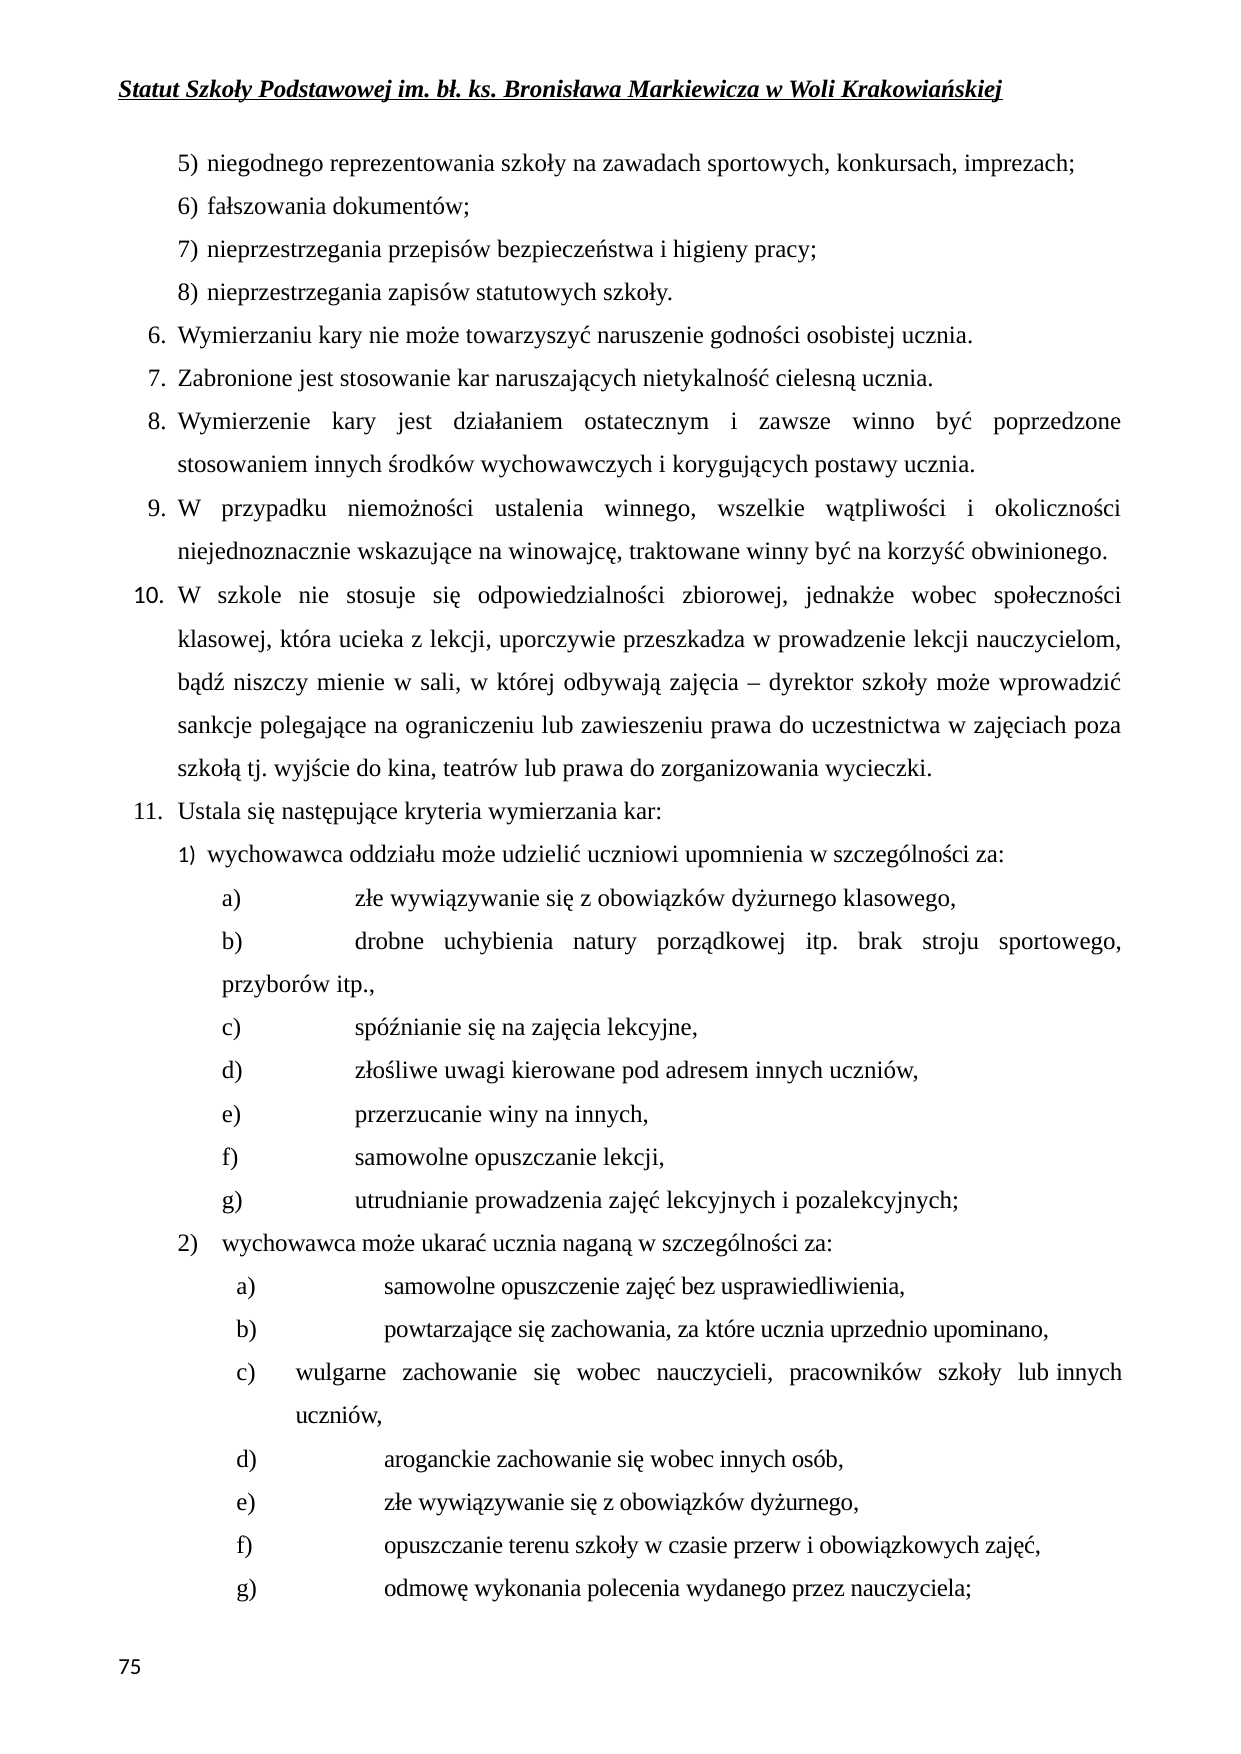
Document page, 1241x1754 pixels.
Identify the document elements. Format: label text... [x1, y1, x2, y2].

list niegodnego reprezentowania szkoły na zawadach sportowych, konkursach, imprezach; [177, 148, 1122, 176]
list odmowę wykonania polecenia wydanego przez nauczyciela; [236, 1573, 1122, 1602]
list samowolne opuszczenie zajęć bez usprawiedliwienia, [236, 1271, 1122, 1300]
list opuszczanie terenu szkoły w czasie przerw i obowiązkowych zajęć, [236, 1530, 1122, 1559]
list W przypadku niemożności ustalenia winnego, wszelkie wątpliwości i okoliczności niejednoznacznie wskazujące na winowajcę, traktowane winny być na korzyść obwinionego. [148, 493, 1122, 564]
list fałszowania dokumentów; [177, 191, 1122, 219]
list spóźnianie się na zajęcia lekcyjne, [222, 1012, 1122, 1041]
list nieprzestrzegania zapisów statutowych szkoły. [177, 277, 1122, 306]
list wulgarne zachowanie się wobec nauczycieli, pracowników szkoły lub innych uczniów, [236, 1357, 1122, 1429]
list Wymierzenie kary jest działaniem ostatecznym i zawsze winno być poprzedzone stosowaniem innych środków wychowawczych i korygujących postawy ucznia. [148, 406, 1122, 478]
list W szkole nie stosuje się odpowiedzialności zbiorowej, jednakże wobec społeczności klasowej, która ucieka z lekcji, uporczywie przeszkadza w prowadzenie lekcji nauczycielom, bądź niszczy mienie w sali, w której odbywają zajęcia – dyrektor szkoły może wprowadzić sankcje polegające na ograniczeniu lub zawieszeniu prawa do uczestnictwa w zajęciach poza szkołą tj. wyjście do kina, teatrów lub prawa do zorganizowania wycieczki. [133, 579, 1122, 782]
list Zabronione jest stosowanie kar naruszających nietykalność cielesną ucznia. [148, 363, 1122, 392]
list Wymierzaniu kary nie może towarzyszyć naruszenie godności osobistej ucznia. [148, 320, 1122, 349]
list Ustala się następujące kryteria wymierzania kar: [133, 796, 1122, 825]
list przerzucanie winy na innych, [222, 1099, 1122, 1127]
list drobne uchybienia natury porządkowej itp. brak stroju sportowego, przyborów itp., [222, 926, 1122, 998]
list złośliwe uwagi kierowane pod adresem innych uczniów, [222, 1056, 1122, 1084]
list samowolne opuszczanie lekcji, [222, 1142, 1122, 1171]
list utrudnianie prowadzenia zajęć lekcyjnych i pozalekcyjnych; [222, 1185, 1122, 1214]
list wychowawca może ukarać ucznia naganą w szczególności za: [177, 1228, 1122, 1257]
list nieprzestrzegania przepisów bezpieczeństwa i higieny pracy; [177, 234, 1122, 263]
list wychowawca oddziału może udzielić uczniowi upomnienia w szczególności za: [177, 839, 1122, 868]
list złe wywiązywanie się z obowiązków dyżurnego, [236, 1487, 1122, 1516]
list złe wywiązywanie się z obowiązków dyżurnego klasowego, [222, 883, 1122, 912]
list aroganckie zachowanie się wobec innych osób, [236, 1444, 1122, 1472]
list powtarzające się zachowania, za które ucznia uprzednio upominano, [236, 1314, 1122, 1343]
